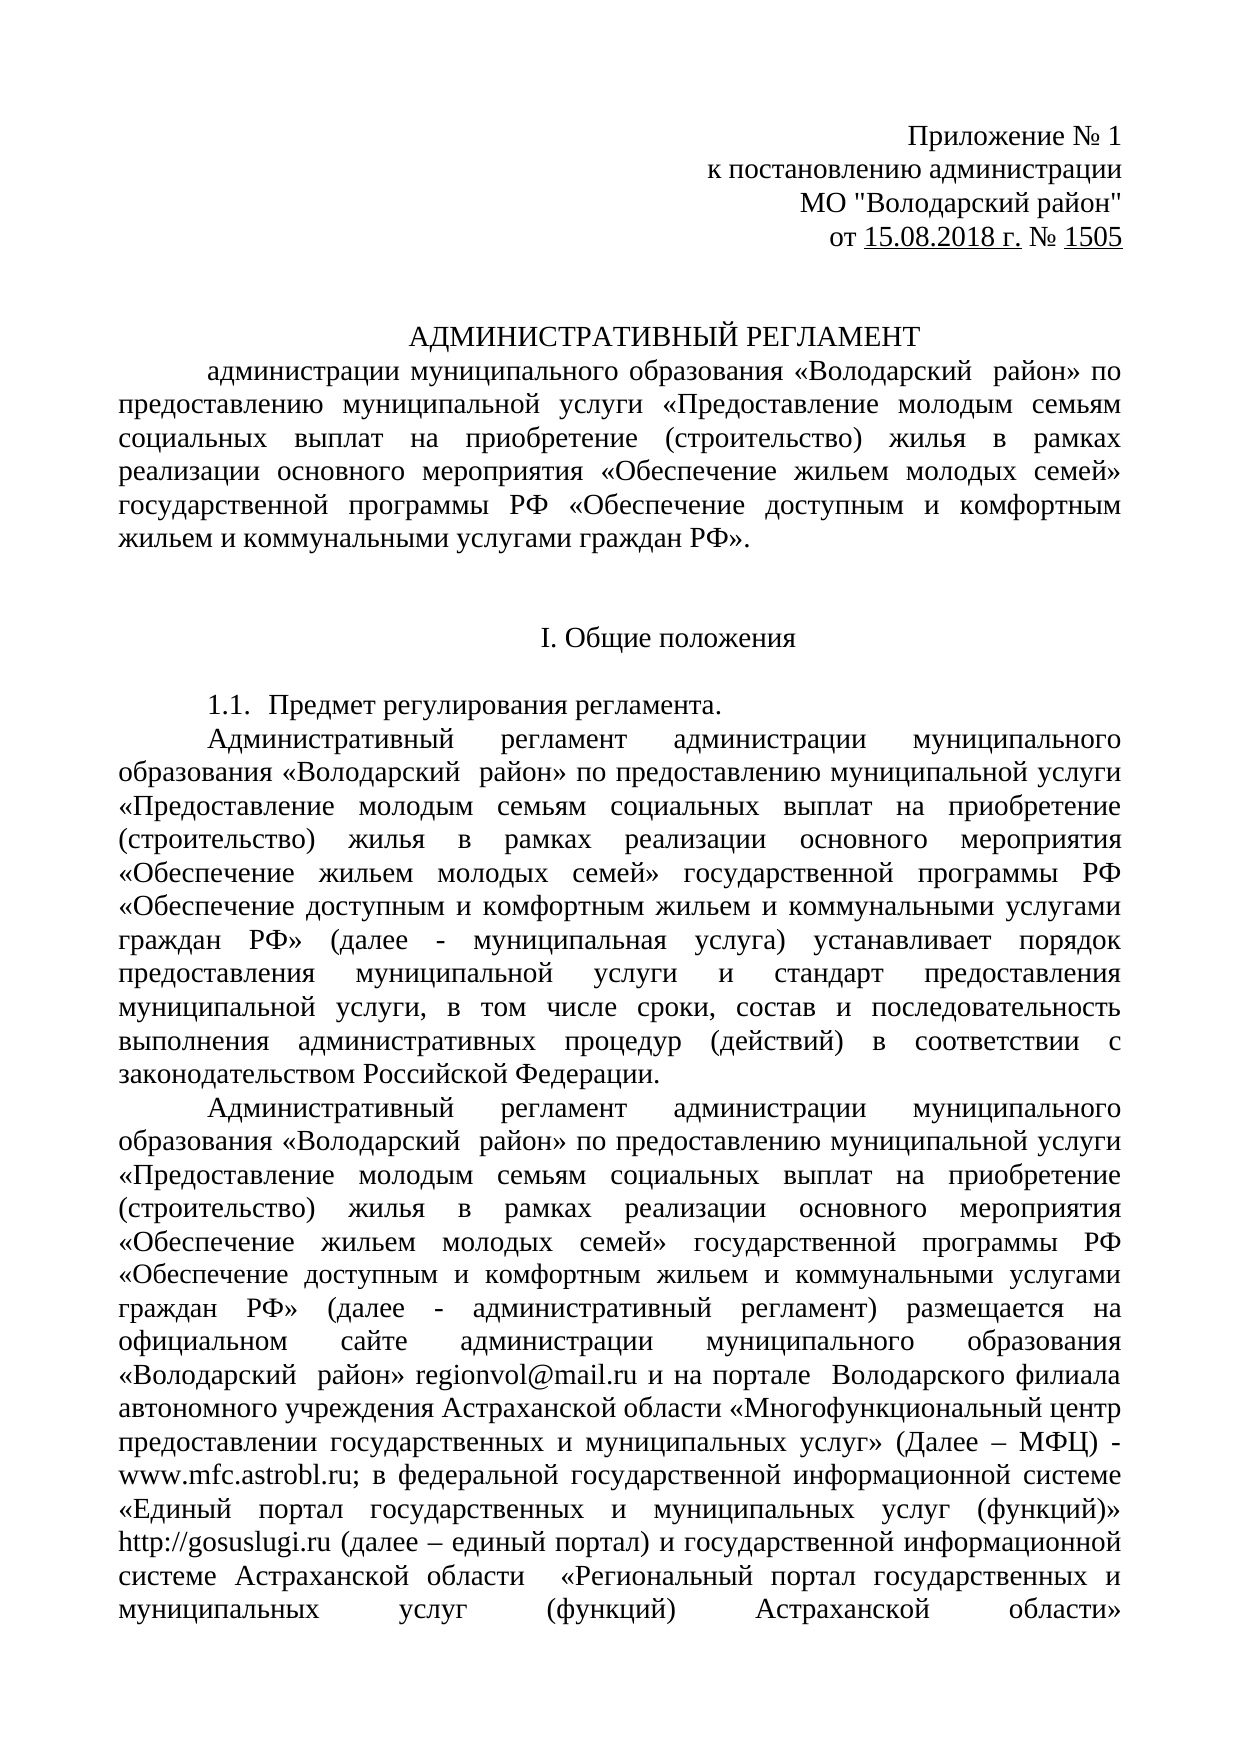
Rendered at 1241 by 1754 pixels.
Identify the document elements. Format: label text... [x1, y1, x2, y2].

text I. Общие положения [118, 620, 1122, 654]
text от 15.08.2018 г. № 1505 [118, 219, 1122, 252]
text МО "Володарский район" [118, 185, 1122, 219]
text к постановлению администрации [118, 152, 1122, 185]
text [118, 1090, 1122, 1625]
text АДМИНИСТРАТИВНЫЙ РЕГЛАМЕНТ [118, 319, 1122, 353]
text администрации муниципального образования «Володарский район» по предоставлению муниципальной услуги «Предоставление молодым семьям социальных выплат на приобретение (строительство) жилья в рамках реализации основного мероприятия «Обеспечение жильем молодых семей» государственной программы РФ «Обеспечение доступным и комфортным жильем и коммунальными услугами граждан РФ». [118, 353, 1122, 554]
text Административный регламент администрации муниципального образования «Володарский район» по предоставлению муниципальной услуги «Предоставление молодым семьям социальных выплат на приобретение (строительство) жилья в рамках реализации основного мероприятия «Обеспечение жильем молодых семей» государственной программы РФ «Обеспечение доступным и комфортным жильем и коммунальными услугами граждан РФ» (далее - муниципальная услуга) устанавливает порядок предоставления муниципальной услуги и стандарт предоставления муниципальной услуги, в том числе сроки, состав и последовательность выполнения административных процедур (действий) в соответствии с законодательством Российской Федерации. [118, 721, 1122, 1090]
text Приложение № 1 [118, 118, 1122, 152]
text 1.1. Предмет регулирования регламента. [118, 687, 1122, 721]
